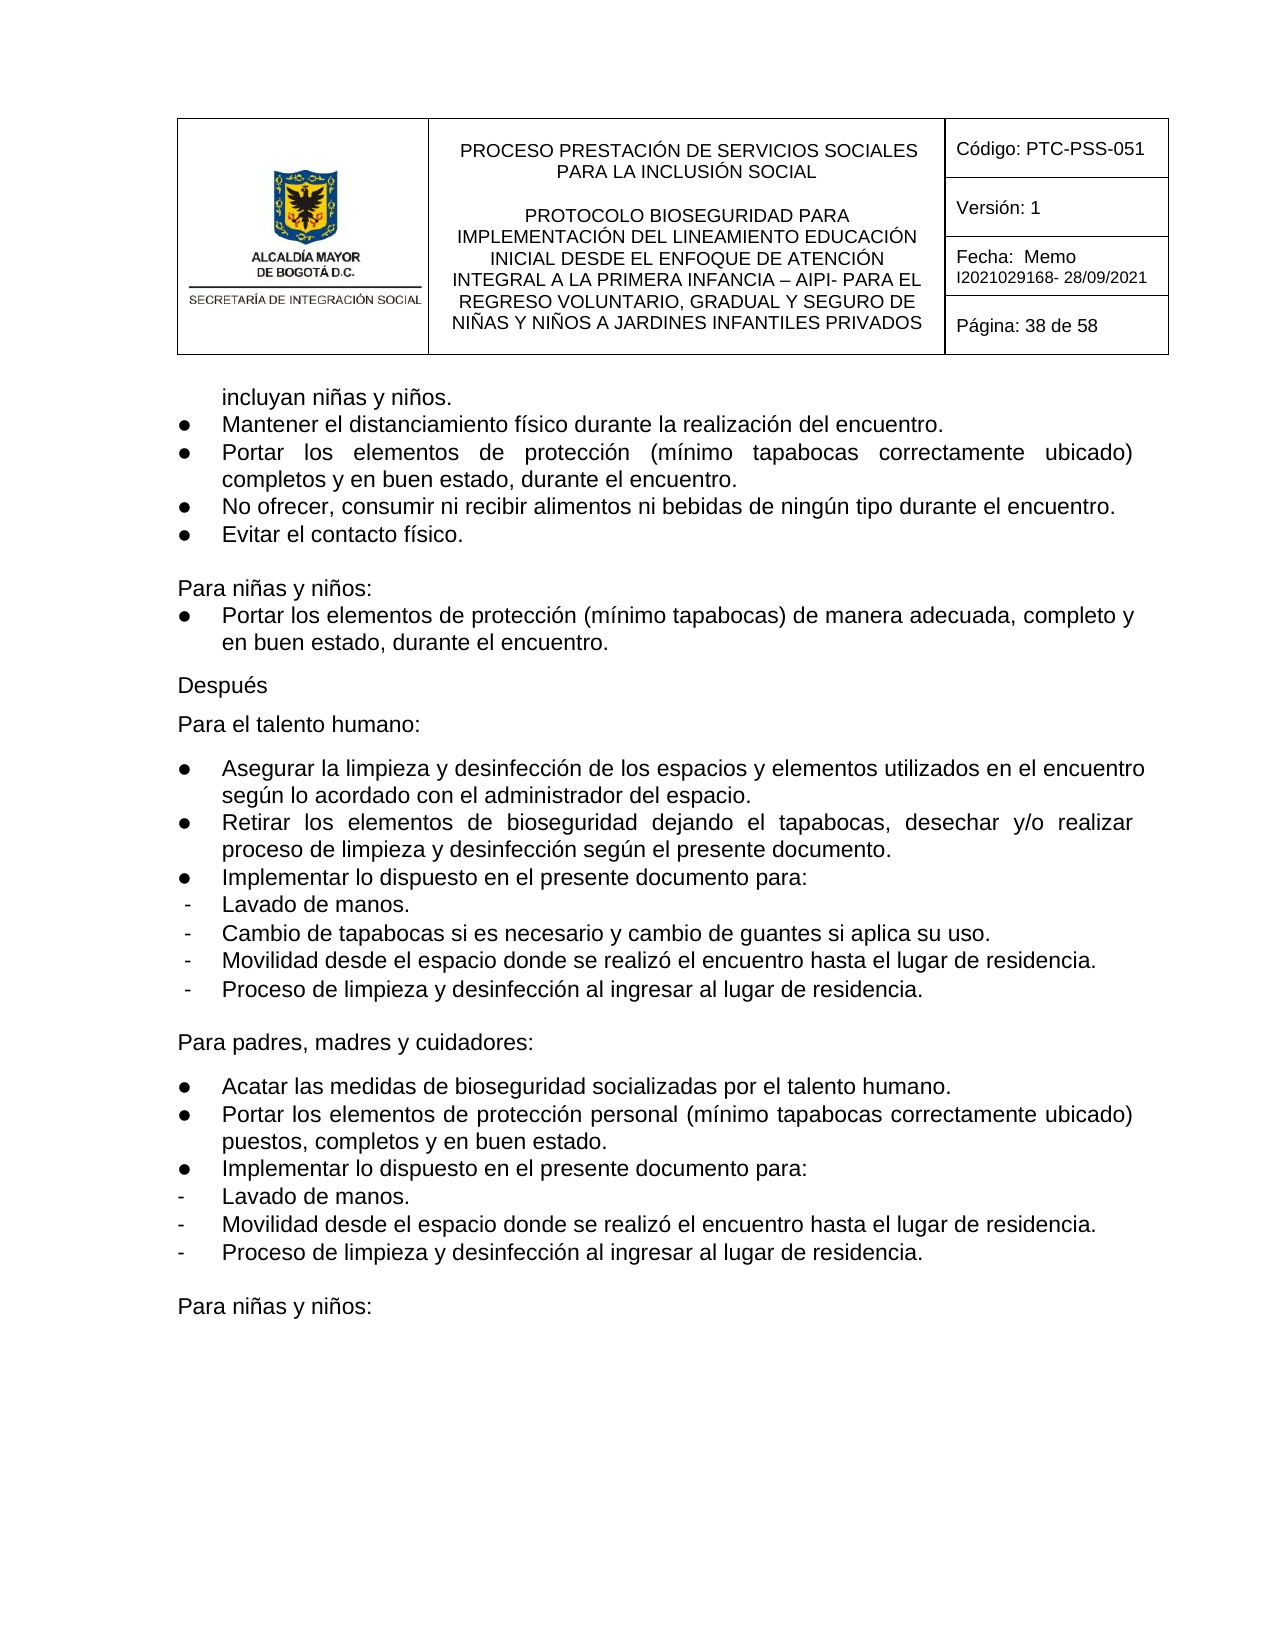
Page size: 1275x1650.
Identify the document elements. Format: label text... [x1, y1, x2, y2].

list Retirar los elementos de bioseguridad dejando el tapabocas, desechar y/o realizar proceso de limpieza y desinfección según el presente documento. [177, 808, 1133, 863]
list Implementar lo dispuesto en el presente documento para: [177, 1154, 1157, 1182]
list Acatar las medidas de bioseguridad socializadas por el talento humano. [177, 1072, 1157, 1100]
list No ofrecer, consumir ni recibir alimentos ni bebidas de ningún tipo durante el encuentro. [177, 492, 1157, 520]
text Para niñas y niños: [177, 574, 1157, 601]
list Mantener el distanciamiento físico durante la realización del encuentro. [177, 410, 1157, 438]
picture [188, 170, 422, 304]
list Movilidad desde el espacio donde se realizó el encuentro hasta el lugar de residencia. [177, 1211, 1157, 1238]
list Portar los elementos de protección (mínimo tapabocas) de manera adecuada, completo y en buen estado, durante el encuentro. [177, 601, 1134, 655]
list Evitar el contacto físico. [177, 520, 1157, 548]
list Lavado de manos. [184, 891, 1157, 919]
text Para niñas y niños: [177, 1293, 1157, 1319]
list Cambio de tapabocas si es necesario y cambio de guantes si aplica su uso. [184, 919, 1157, 947]
list Portar los elementos de protección personal (mínimo tapabocas correctamente ubicado) puestos, completos y en buen estado. [177, 1100, 1134, 1154]
list Implementar lo dispuesto en el presente documento para: [177, 863, 1157, 891]
list Lavado de manos. [177, 1182, 1157, 1211]
text Para padres, madres y cuidadores: [177, 1029, 1157, 1055]
list Asegurar la limpieza y desinfección de los espacios y elementos utilizados en el encuentro según lo acordado con el administrador del espacio. [177, 754, 1146, 808]
list Portar los elementos de protección (mínimo tapabocas correctamente ubicado) completos y en buen estado, durante el encuentro. [177, 438, 1134, 492]
subtitle Después [177, 672, 1157, 698]
text Para el talento humano: [177, 711, 1157, 737]
list Proceso de limpieza y desinfección al ingresar al lugar de residencia. [177, 1238, 1157, 1267]
list Movilidad desde el espacio donde se realizó el encuentro hasta el lugar de residencia. [184, 947, 1157, 975]
list Proceso de limpieza y desinfección al ingresar al lugar de residencia. [184, 975, 1157, 1003]
